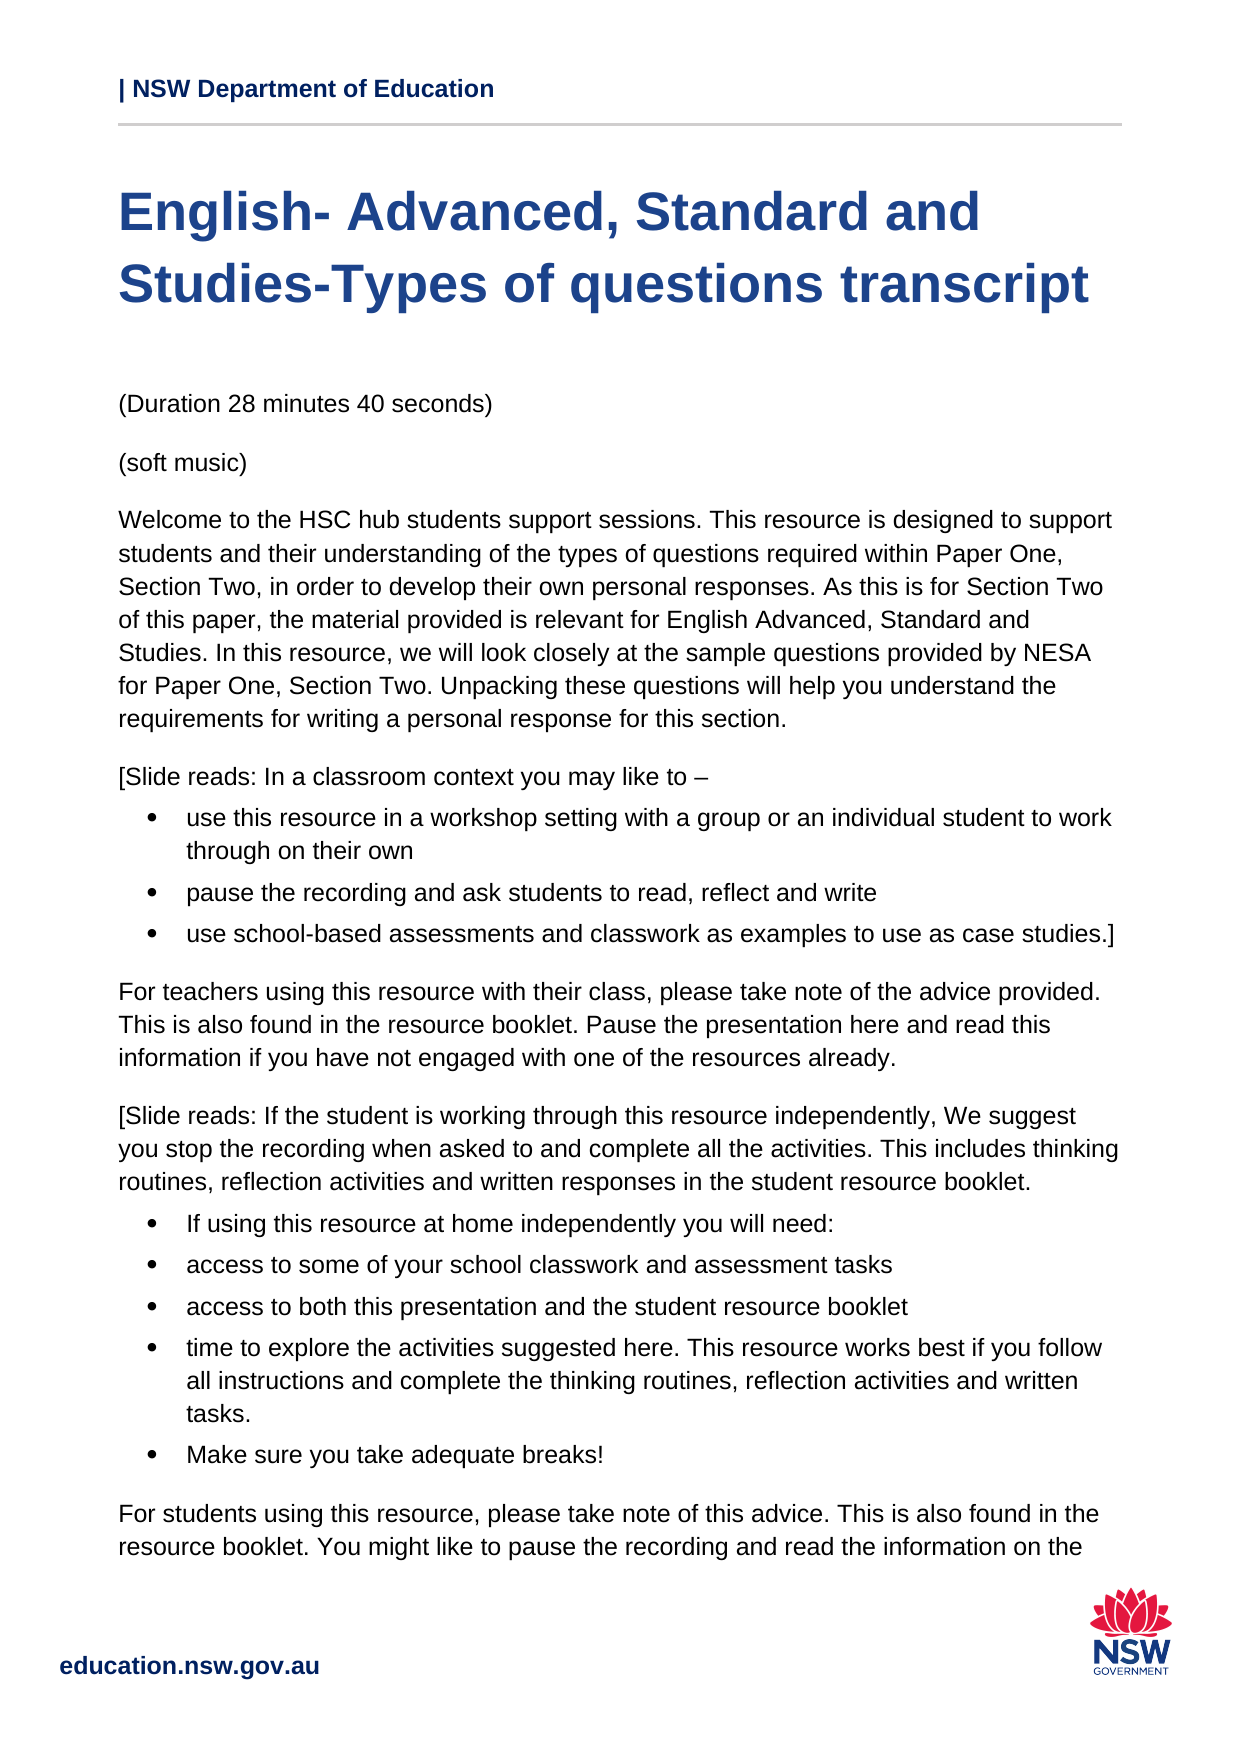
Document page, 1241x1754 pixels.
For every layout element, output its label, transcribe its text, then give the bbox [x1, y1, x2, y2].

list pause the recording and ask students to read, reflect and write [148, 877, 1122, 906]
list access to some of your school classwork and assessment tasks [148, 1250, 1122, 1279]
list use school-based assessments and classwork as examples to use as case studies.] [148, 919, 1122, 948]
text (soft music) [118, 447, 1122, 476]
list time to explore the activities suggested here. This resource works best if you follow all instructions and complete the thinking routines, reflection activities and written tasks. [148, 1333, 1122, 1428]
text Welcome to the HSC hub students support sessions. This resource is designed to support students and their understanding of the types of questions required within Paper One, Section Two, in order to develop their own personal responses. As this is for Section Two of this paper, the material provided is relevant for English Advanced, Standard and Studies. In this resource, we will look closely at the sample questions provided by NESA for Paper One, Section Two. Unpacking these questions will help you understand the requirements for writing a personal response for this section. [118, 506, 1122, 732]
text English- Advanced, Standard and Studies-Types of questions transcript (Duration 28 minutes 40 seconds) [118, 180, 1122, 418]
picture [1089, 1586, 1173, 1675]
text [Slide reads: If the student is working through this resource independently, We suggest you stop the recording when asked to and complete all the activities. This includes thinking routines, reflection activities and written responses in the student resource booklet.​ [118, 1101, 1122, 1196]
list access to both this presentation and the student resource booklet [148, 1291, 1122, 1320]
text For teachers using this resource with their class, please take note of the advice provided. This is also found in the resource booklet. Pause the presentation here and read this information if you have not engaged with one of the resources already. [118, 977, 1122, 1072]
list If using this resource at home independently you will need: [148, 1208, 1122, 1237]
list Make sure you take adequate breaks! [148, 1440, 1122, 1469]
text [Slide reads: In a classroom context you may like to – [118, 762, 1122, 790]
list use this resource in a workshop setting with a group or an individual student to work through on their own [148, 803, 1122, 865]
